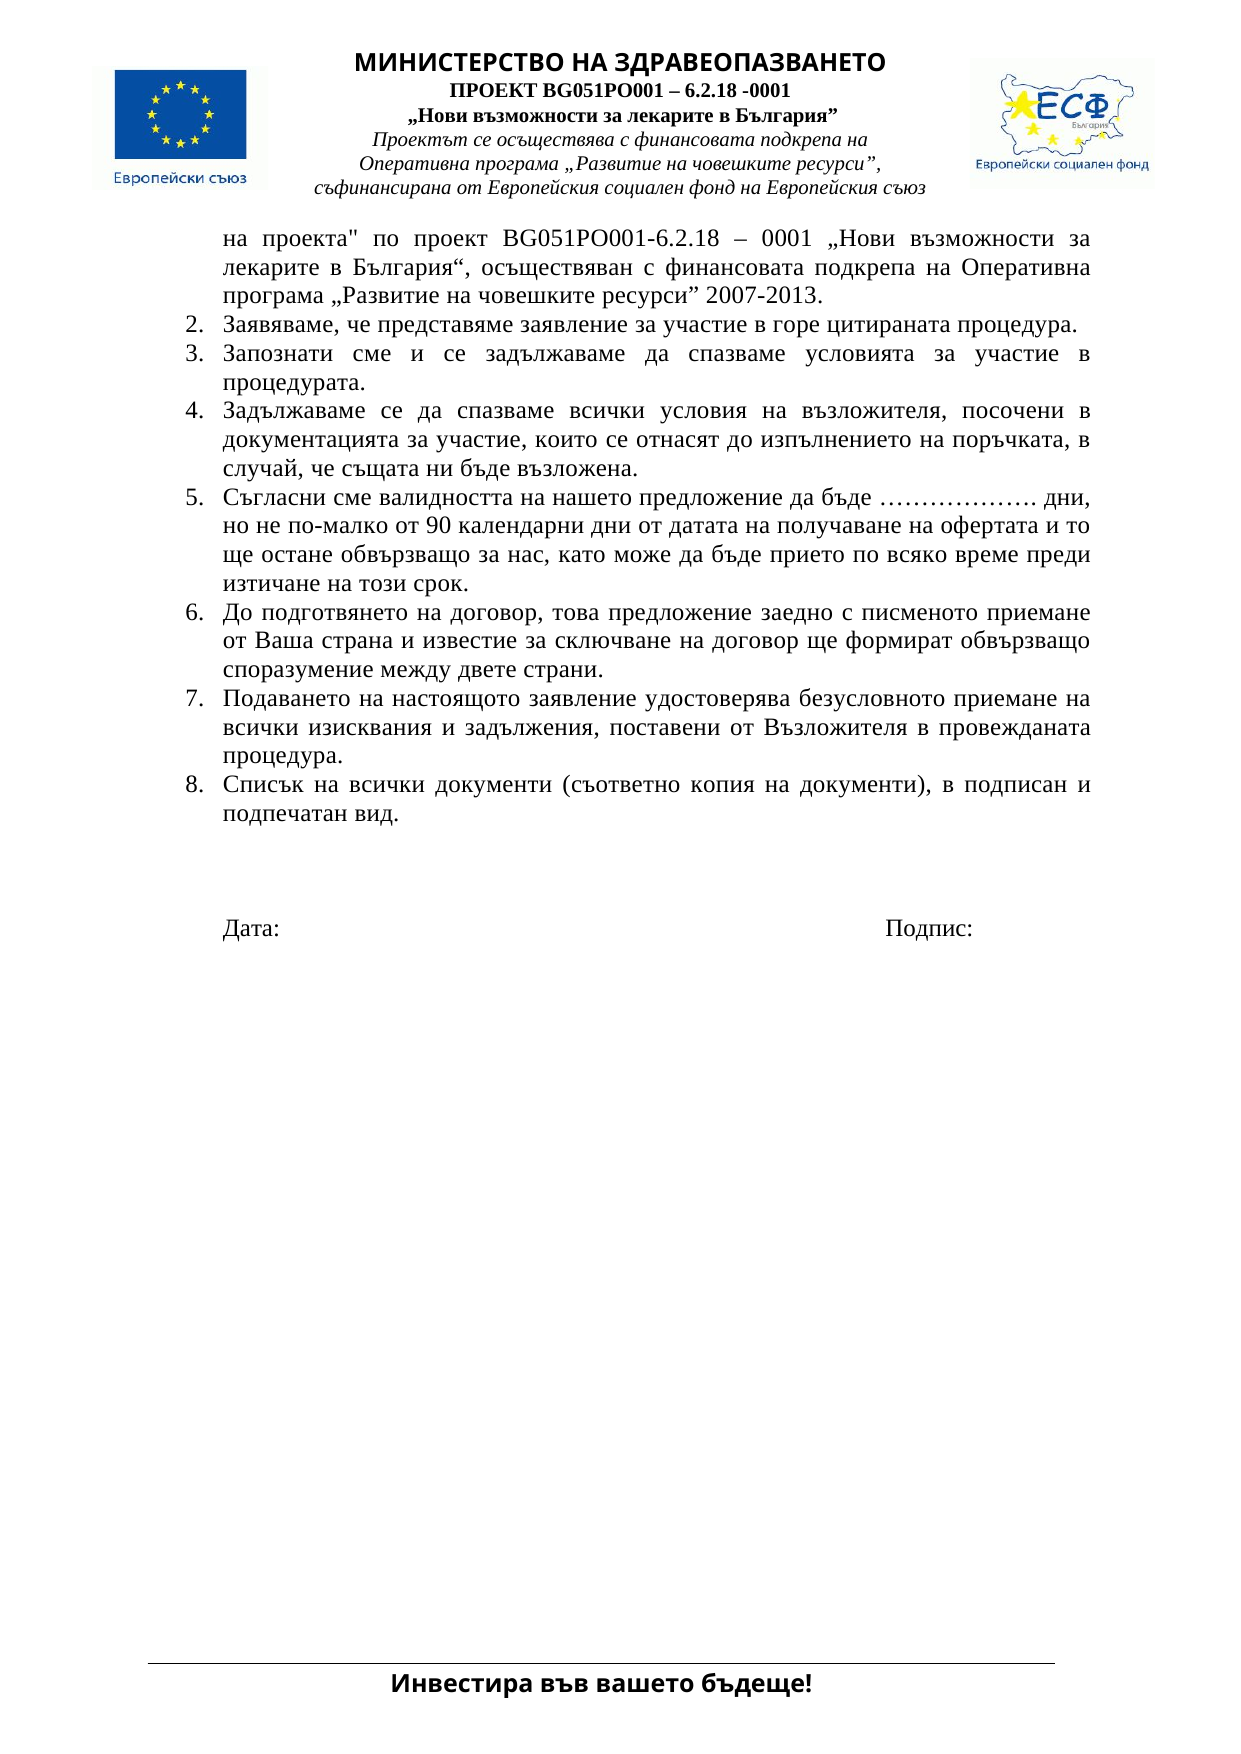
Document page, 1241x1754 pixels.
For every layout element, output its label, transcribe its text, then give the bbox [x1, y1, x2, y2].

list До подготвянето на договор, това предложение заедно с писменото приемане от Ваша страна и известие за сключване на договор ще формират обвързващо споразумение между двете страни. [185, 597, 1093, 683]
text Дата: Подпис: [223, 913, 1093, 942]
picture [969, 58, 1155, 189]
list Заявяваме, че представяме заявление за участие в горе цитираната процедура. [185, 309, 1093, 338]
list Запознати сме и се задължаваме да спазваме условията за участие в процедурата. [185, 338, 1093, 395]
list Списък на всички документи (съответно копия на документи), в подписан и подпечатан вид. [185, 769, 1093, 827]
picture [91, 66, 269, 190]
list Задължаваме се да спазваме всички условия на възложителя, посочени в документацията за участие, които се отнасят до изпълнението на поръчката, в случай, че същата ни бъде възложена. [185, 395, 1093, 482]
list Подаването на настоящото заявление удостоверява безусловното приемане на всички изисквания и задължения, поставени от Възложителя в провежданата процедура. [185, 683, 1093, 769]
list Съгласни сме валидността на нашето предложение да бъде ………………. дни, но не по-малко от 90 календарни дни от датата на получаване на офертата и то ще остане обвързващо за нас, като може да бъде прието по всяко време преди изтичане на този срок. [185, 482, 1093, 597]
